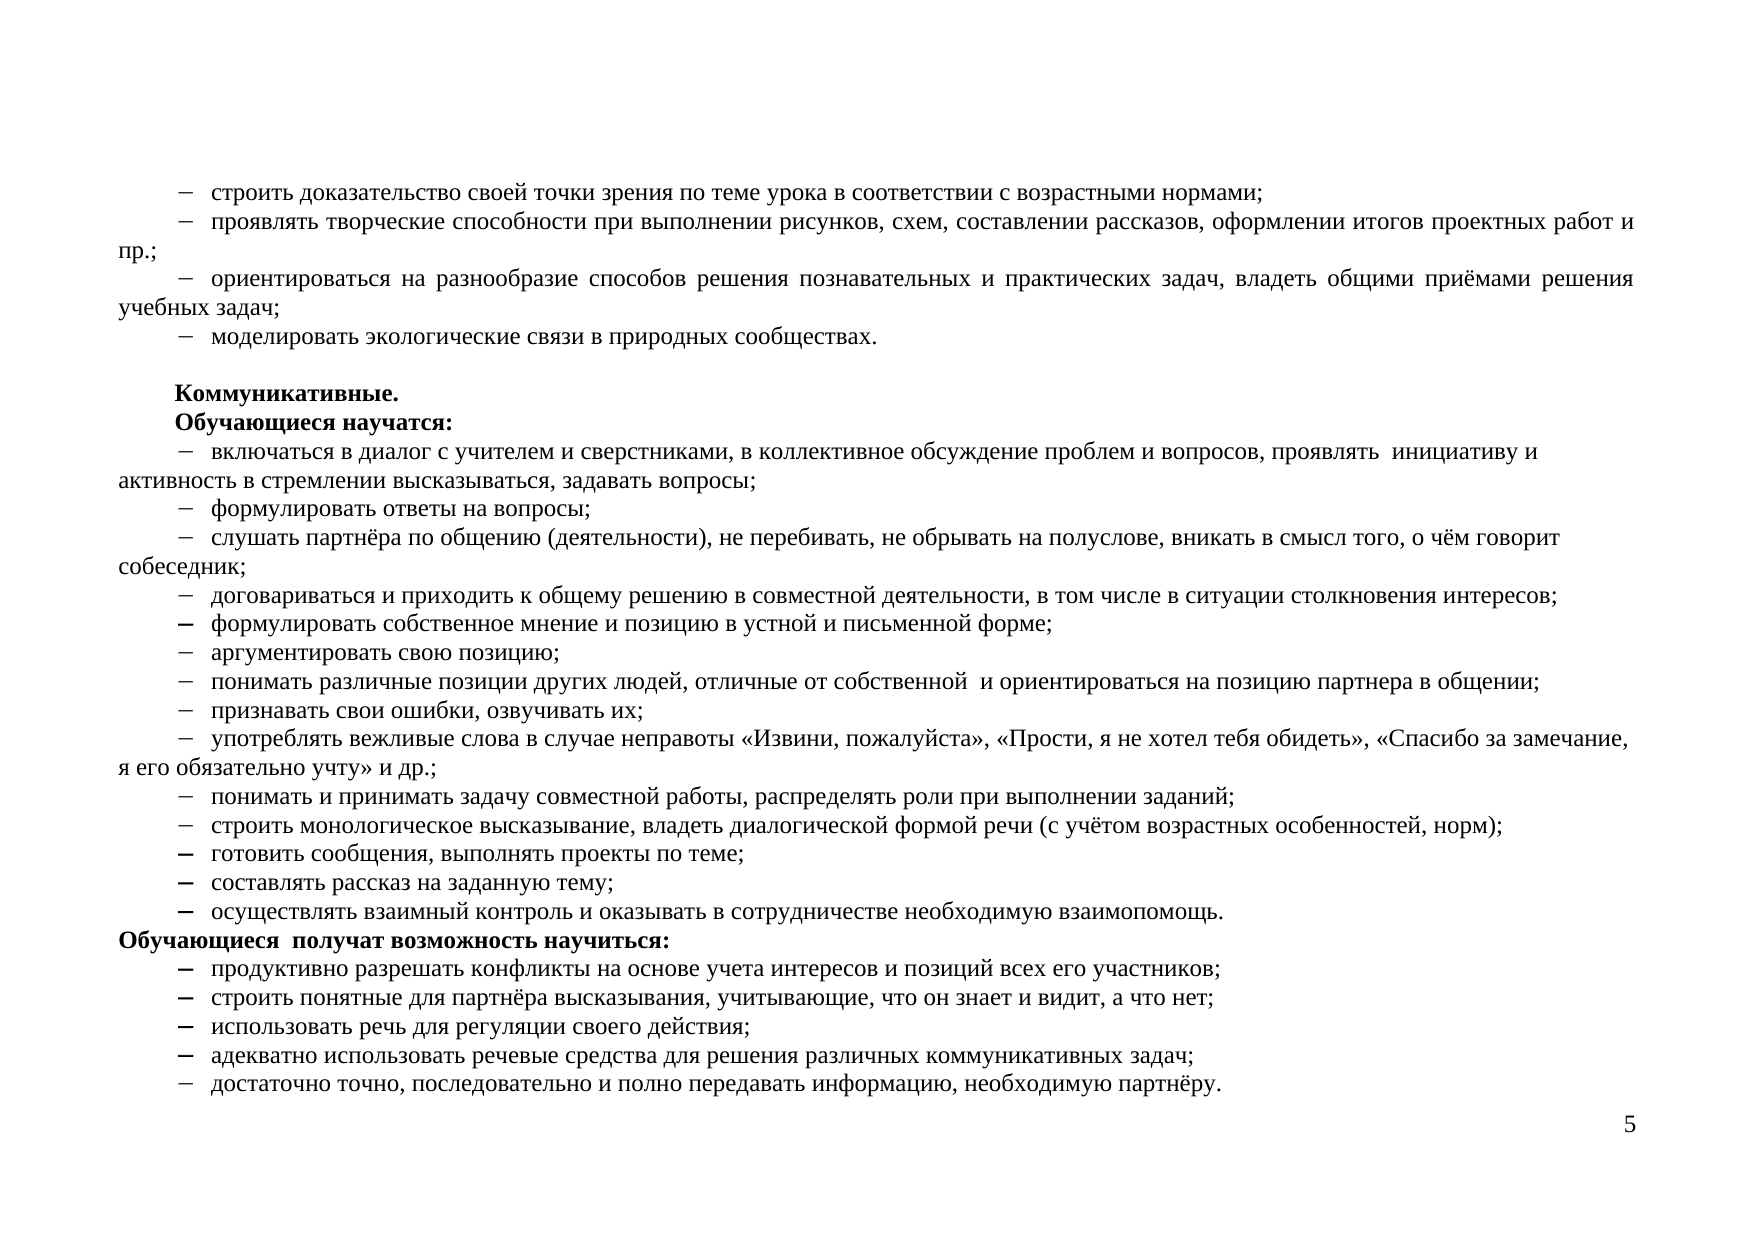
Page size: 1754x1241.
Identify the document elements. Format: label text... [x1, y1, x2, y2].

list формулировать ответы на вопросы; [118, 493, 1636, 522]
list понимать различные позиции других людей, отличные от собственной и ориентироваться на позицию партнера в общении; [118, 666, 1636, 695]
list составлять рассказ на заданную тему; [118, 867, 1636, 896]
list ориентироваться на разнообразие способов решения познавательных и практических задач, владеть общими приёмами решения учебных задач; [118, 263, 1636, 321]
list проявлять творческие способности при выполнении рисунков, схем, составлении рассказов, оформлении итогов проектных работ и пр.; [118, 206, 1636, 263]
list строить понятные для партнёра высказывания, учитывающие, что он знает и видит, а что нет; [118, 982, 1636, 1011]
text Коммуникативные. [118, 378, 1636, 407]
list строить монологическое высказывание, владеть диалогической формой речи (с учётом возрастных особенностей, норм); [118, 810, 1636, 838]
list использовать речь для регуляции своего действия; [118, 1011, 1636, 1040]
list адекватно использовать речевые средства для решения различных коммуникативных задач; [118, 1040, 1636, 1068]
list договариваться и приходить к общему решению в совместной деятельности, в том числе в ситуации столкновения интересов; [118, 580, 1636, 608]
list включаться в диалог с учителем и сверстниками, в коллективное обсуждение проблем и вопросов, проявлять инициативу и активность в стремлении высказываться, задавать вопросы; [118, 436, 1636, 493]
text Обучающиеся получат возможность научиться: [118, 925, 1636, 953]
list готовить сообщения, выполнять проекты по теме; [118, 838, 1636, 867]
list моделировать экологические связи в природных сообществах. [118, 321, 1636, 350]
list признавать свои ошибки, озвучивать их; [118, 695, 1636, 723]
list понимать и принимать задачу совместной работы, распределять роли при выполнении заданий; [118, 781, 1636, 810]
list формулировать собственное мнение и позицию в устной и письменной форме; [118, 608, 1636, 637]
list аргументировать свою позицию; [118, 637, 1636, 666]
list продуктивно разрешать конфликты на основе учета интересов и позиций всех его участников; [118, 953, 1636, 982]
list слушать партнёра по общению (деятельности), не перебивать, не обрывать на полуслове, вникать в смысл того, о чём говорит собеседник; [118, 522, 1636, 580]
text Обучающиеся научатся: [118, 407, 1636, 436]
list достаточно точно, последовательно и полно передавать информацию, необходимую партнёру. [118, 1068, 1636, 1097]
list употреблять вежливые слова в случае неправоты «Извини, пожалуйста», «Прости, я не хотел тебя обидеть», «Спасибо за замечание, я его обязательно учту» и др.; [118, 723, 1636, 781]
list осуществлять взаимный контроль и оказывать в сотрудничестве необходимую взаимопомощь. [118, 896, 1636, 925]
list строить доказательство своей точки зрения по теме урока в соответствии с возрастными нормами; [118, 177, 1636, 206]
